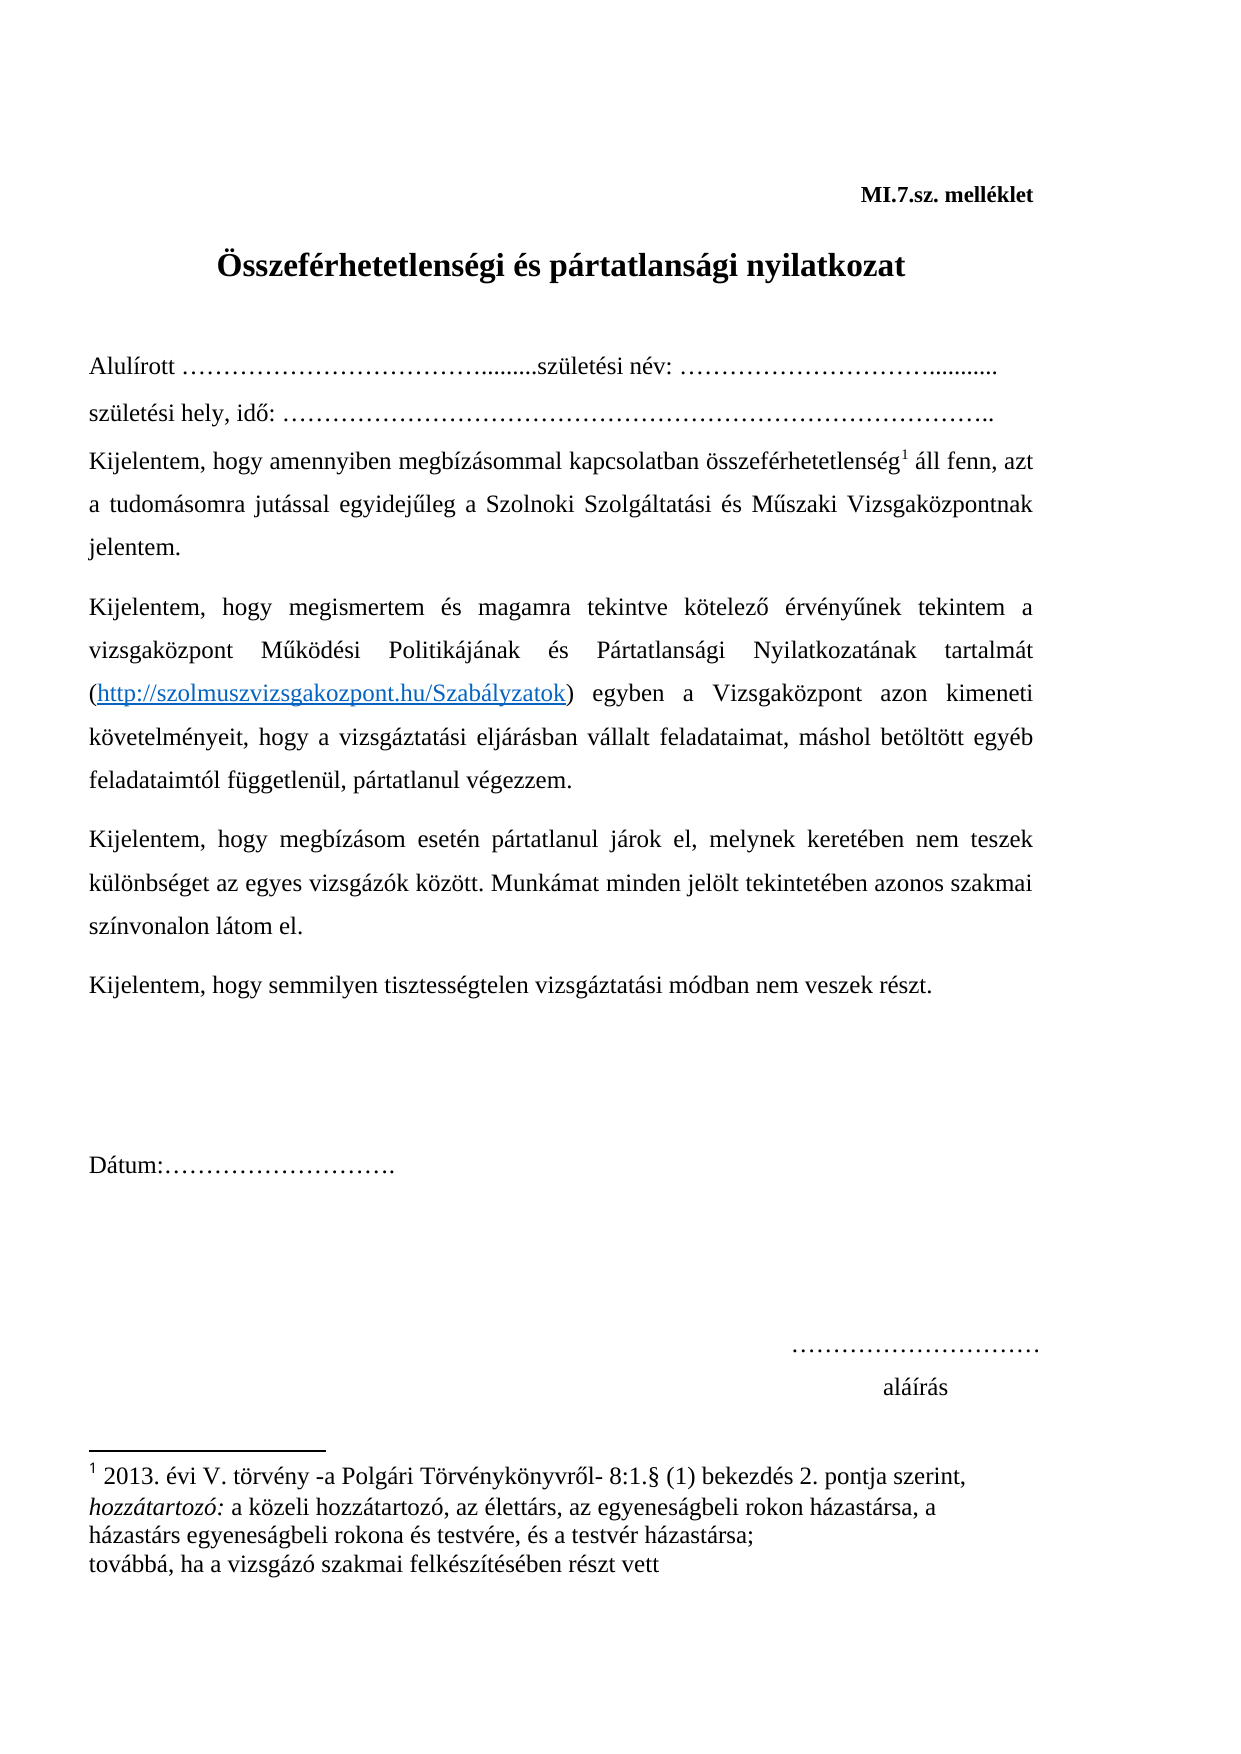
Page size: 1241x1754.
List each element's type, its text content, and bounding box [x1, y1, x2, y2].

text születési hely, idő: ………………………………………………………………………….. [89, 398, 1034, 427]
text MI.7.sz. melléklet [44, 181, 1034, 207]
text aláírás [89, 1372, 1034, 1401]
text Kijelentem, hogy megismertem és magamra tekintve kötelező érvényűnek tekintem a vizsgaközpont Működési Politikájának és Pártatlansági Nyilatkozatának tartalmát (http://szolmuszvizsgakozpont.hu/Szabályzatok) egyben a Vizsgaközpont azon kimeneti követelményeit, hogy a vizsgáztatási eljárásban vállalt feladataimat, máshol betöltött egyéb feladataimtól függetlenül, pártatlanul végezzem. [89, 592, 1034, 793]
text Dátum:………………………. [89, 1150, 1034, 1179]
text Kijelentem, hogy megbízásom esetén pártatlanul járok el, melynek keretében nem teszek különbséget az egyes vizsgázók között. Munkámat minden jelölt tekintetében azonos szakmai színvonalon látom el. [89, 824, 1034, 939]
text Összeférhetetlenségi és pártatlansági nyilatkozat [89, 245, 1034, 283]
text Kijelentem, hogy semmilyen tisztességtelen vizsgáztatási módban nem veszek részt. [89, 971, 1034, 999]
text Alulírott ……………………………….........születési név: …………………………........... [89, 351, 1034, 379]
text ………………………… [89, 1329, 1034, 1358]
text Kijelentem, hogy amennyiben megbízásommal kapcsolatban összeférhetetlenség áll fenn, azt a tudomásomra jutással egyidejűleg a Szolnoki Szolgáltatási és Műszaki Vizsgaközpontnak jelentem. [89, 446, 1034, 561]
